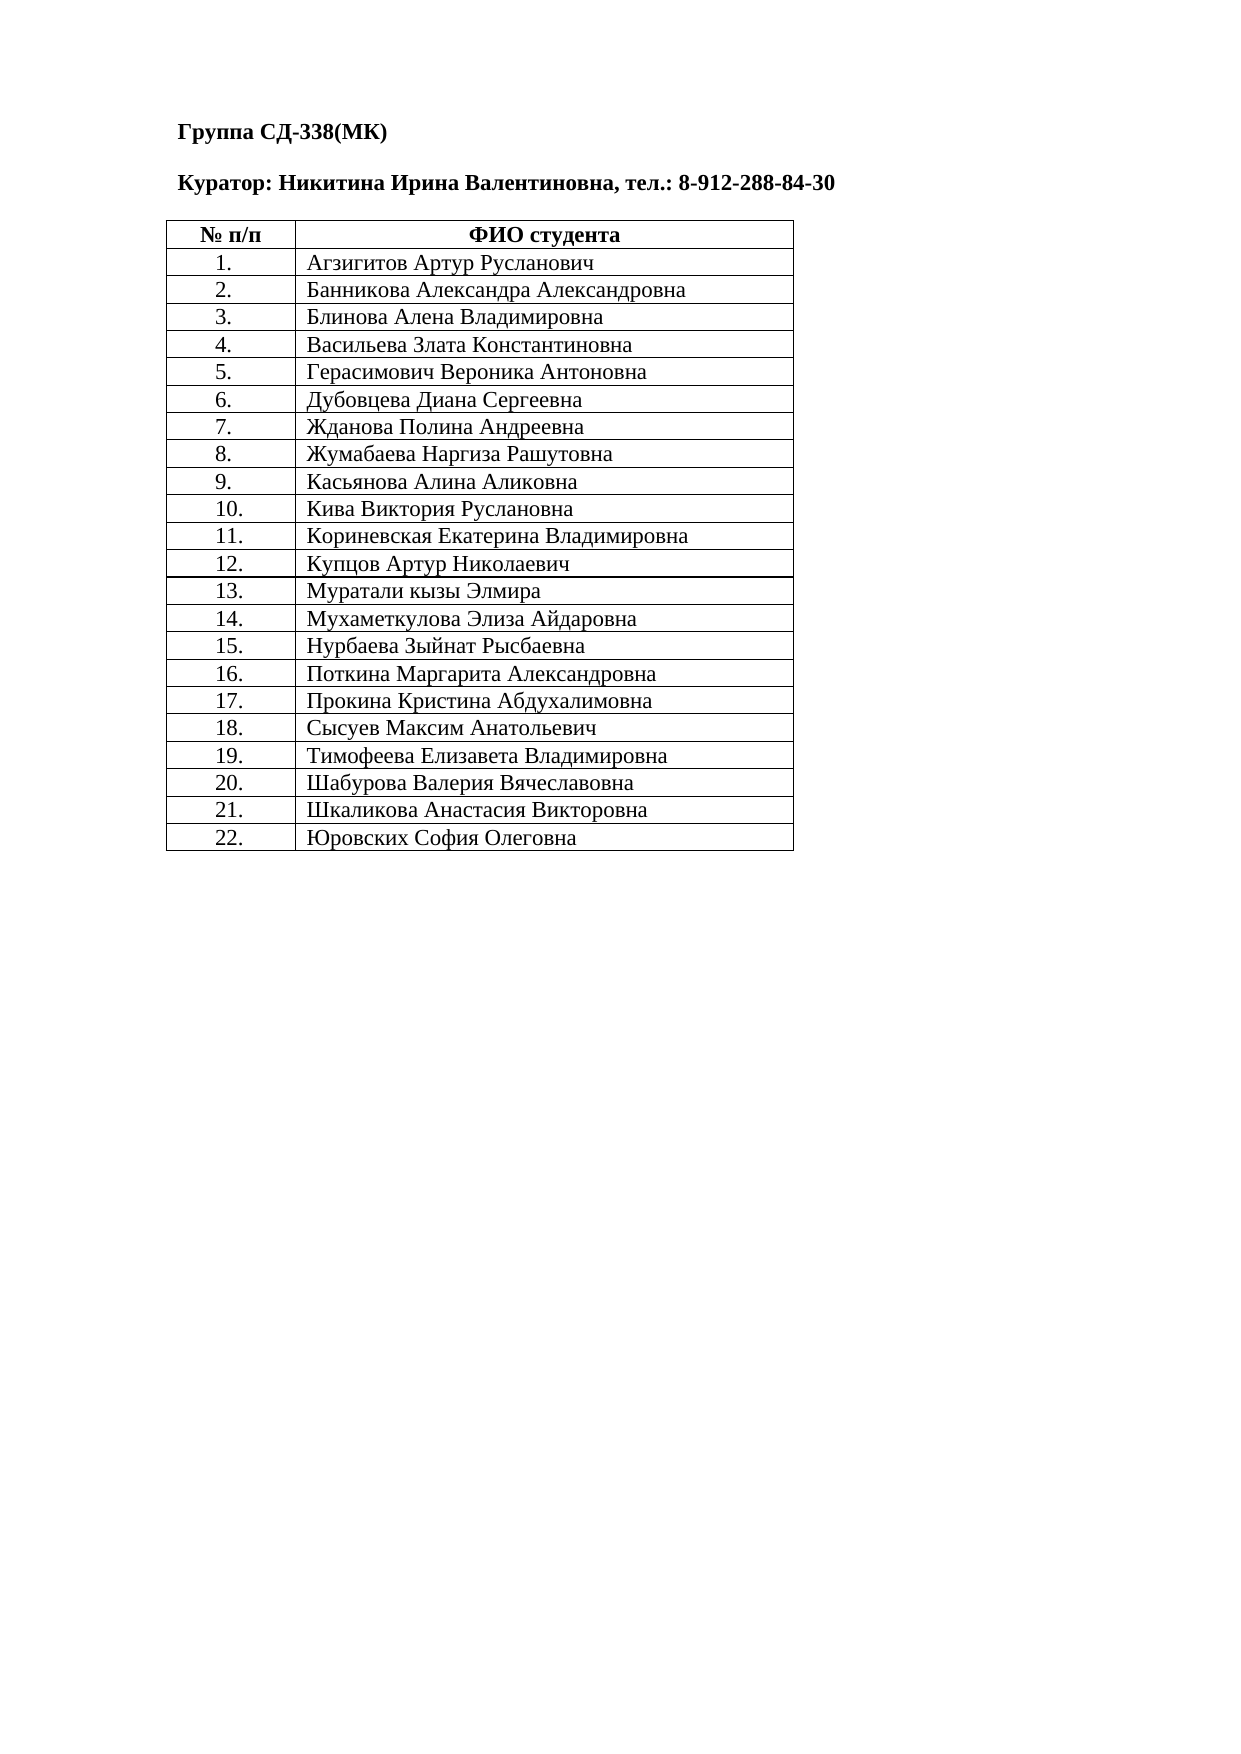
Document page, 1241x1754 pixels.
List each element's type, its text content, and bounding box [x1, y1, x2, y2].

table_cell [167, 714, 295, 741]
table_cell [167, 660, 295, 686]
table_header № п/п [167, 221, 295, 248]
table_cell [167, 824, 295, 850]
table_cell Мухаметкулова Элиза Айдаровна [296, 605, 793, 631]
table_cell Юровских София Олеговна [296, 824, 793, 850]
table_cell Дубовцева Диана Сергеевна [296, 386, 793, 412]
table_cell Агзигитов Артур Русланович [296, 249, 793, 275]
table_header ФИО студента [296, 221, 793, 248]
table_cell [167, 550, 295, 576]
table_cell Шкаликова Анастасия Викторовна [296, 797, 793, 823]
table_cell [167, 304, 295, 330]
table_cell Блинова Алена Владимировна [296, 304, 793, 330]
table_cell [167, 276, 295, 302]
table_cell Васильева Злата Константиновна [296, 331, 793, 357]
table_cell [167, 249, 295, 275]
table_cell Кива Виктория Руслановна [296, 495, 793, 522]
table_cell Герасимович Вероника Антоновна [296, 358, 793, 384]
table_cell [167, 742, 295, 768]
table_cell Кориневская Екатерина Владимировна [296, 523, 793, 549]
table_cell Банникова Александра Александровна [296, 276, 793, 302]
table_cell [167, 386, 295, 412]
table_cell [167, 523, 295, 549]
table_cell Купцов Артур Николаевич [296, 550, 793, 576]
table_cell [167, 468, 295, 494]
table_cell [167, 413, 295, 439]
table_cell [167, 769, 295, 796]
table_cell Шабурова Валерия Вячеславовна [296, 769, 793, 796]
table_cell Тимофеева Елизавета Владимировна [296, 742, 793, 768]
table_cell [167, 632, 295, 658]
table_cell [167, 797, 295, 823]
table_cell [167, 578, 295, 604]
table_cell [167, 495, 295, 522]
table_cell Сысуев Максим Анатольевич [296, 714, 793, 741]
text Группа СД-338(МК) [177, 118, 1152, 144]
table_cell Прокина Кристина Абдухалимовна [296, 687, 793, 713]
table_cell [167, 358, 295, 384]
text Куратор: Никитина Ирина Валентиновна, тел.: 8-912-288-84-30 [177, 169, 1152, 196]
table_cell [167, 440, 295, 467]
table_cell Нурбаева Зыйнат Рысбаевна [296, 632, 793, 658]
table_cell Муратали кызы Элмира [296, 578, 793, 604]
table_cell [167, 331, 295, 357]
table_cell [167, 605, 295, 631]
table_cell [167, 687, 295, 713]
table_cell Жданова Полина Андреевна [296, 413, 793, 439]
table_cell Касьянова Алина Аликовна [296, 468, 793, 494]
table_cell Поткина Маргарита Александровна [296, 660, 793, 686]
table_cell Жумабаева Наргиза Рашутовна [296, 440, 793, 467]
